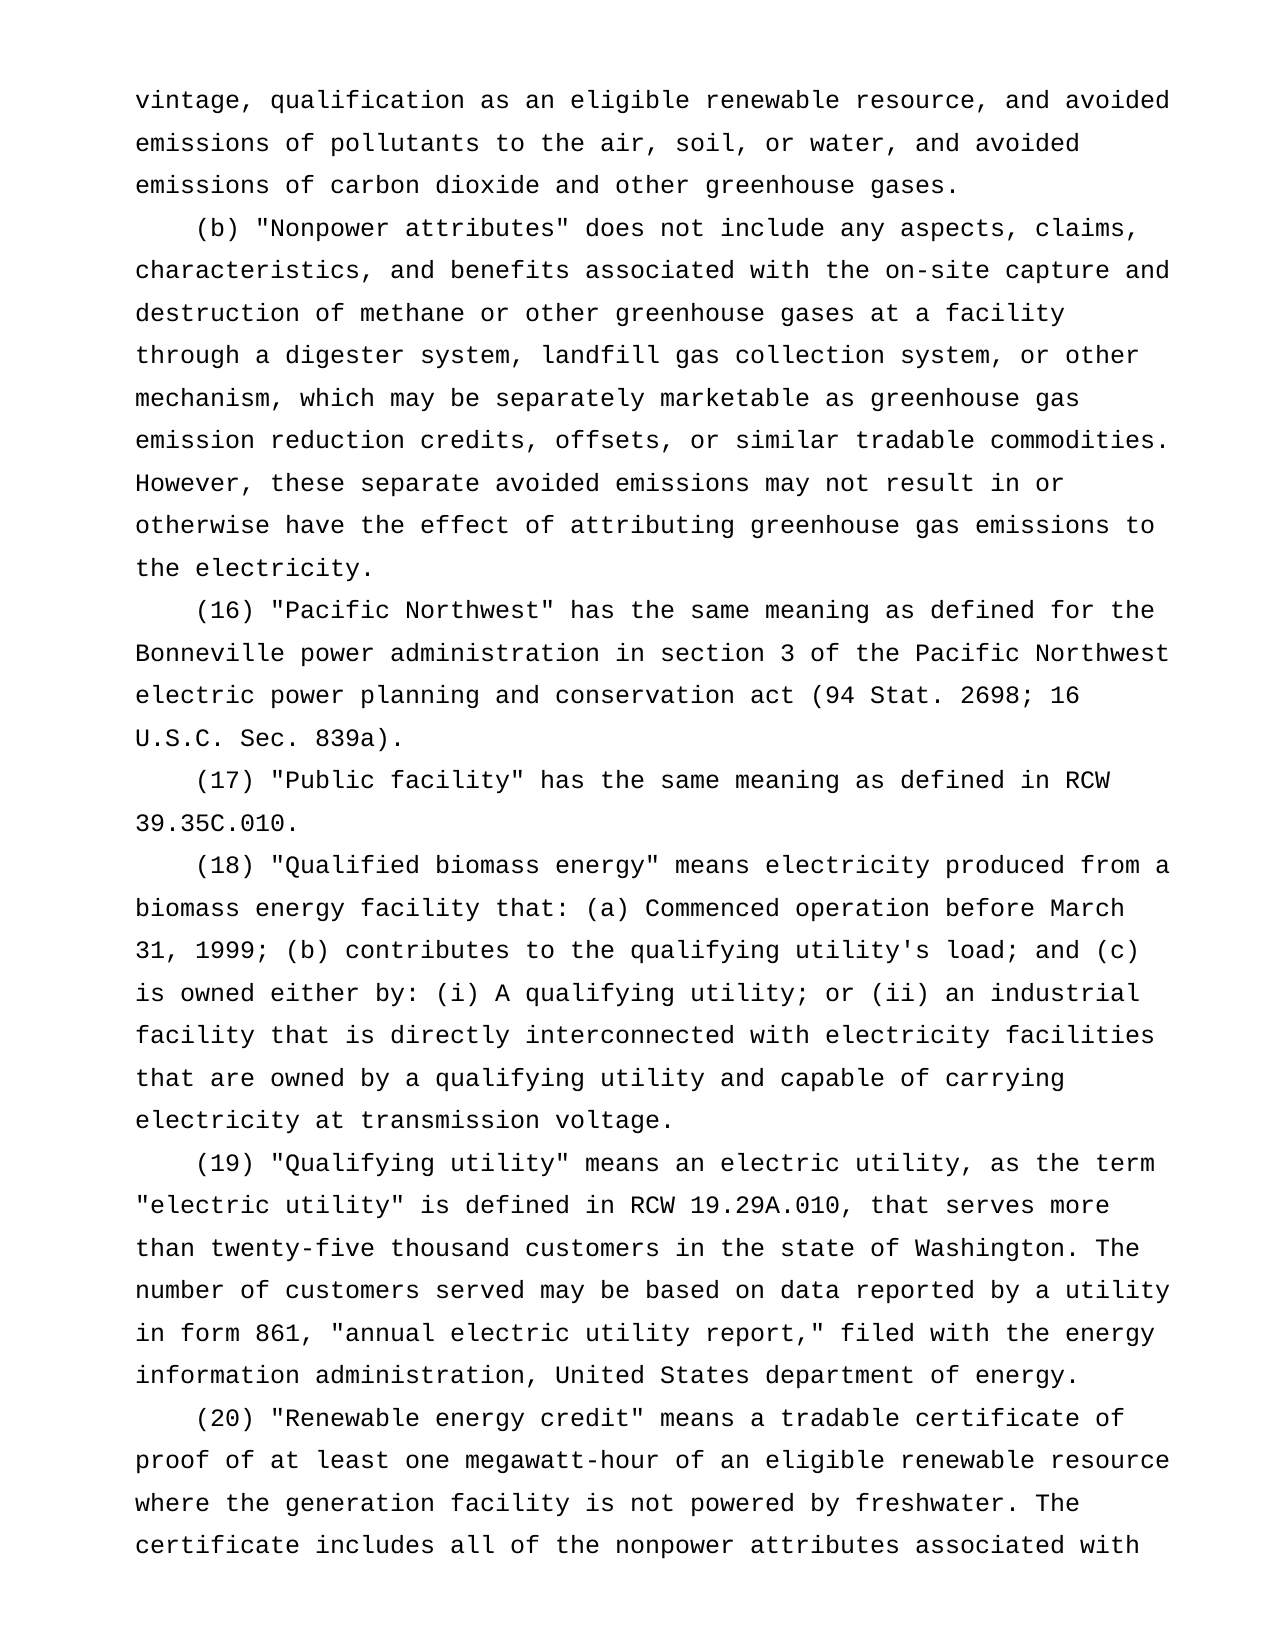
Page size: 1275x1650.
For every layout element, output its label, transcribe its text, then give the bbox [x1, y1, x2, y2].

text (19) "Qualifying utility" means an electric utility, as the term "electric utility" is defined in RCW 19.29A.010, that serves more than twenty-five thousand customers in the state of Washington. The number of customers served may be based on data reported by a utility in form 861, "annual electric utility report," filed with the energy information administration, United States department of energy. [135, 1137, 1170, 1392]
text (18) "Qualified biomass energy" means electricity produced from a biomass energy facility that: (a) Commenced operation before March 31, 1999; (b) contributes to the qualifying utility's load; and (c) is owned either by: (i) A qualifying utility; or (ii) an industrial facility that is directly interconnected with electricity facilities that are owned by a qualifying utility and capable of carrying electricity at transmission voltage. [135, 840, 1170, 1137]
text (b) "Nonpower attributes" does not include any aspects, claims, characteristics, and benefits associated with the on-site capture and destruction of methane or other greenhouse gases at a facility through a digester system, landfill gas collection system, or other mechanism, which may be separately marketable as greenhouse gas emission reduction credits, offsets, or similar tradable commodities. However, these separate avoided emissions may not result in or otherwise have the effect of attributing greenhouse gas emissions to the electricity. [135, 202, 1170, 585]
text (16) "Pacific Northwest" has the same meaning as defined for the Bonneville power administration in section 3 of the Pacific Northwest electric power planning and conservation act (94 Stat. 2698; 16 U.S.C. Sec. 839a). [135, 585, 1170, 755]
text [135, 75, 1170, 202]
text (17) "Public facility" has the same meaning as defined in RCW 39.35C.010. [135, 755, 1170, 840]
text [135, 1392, 1170, 1562]
